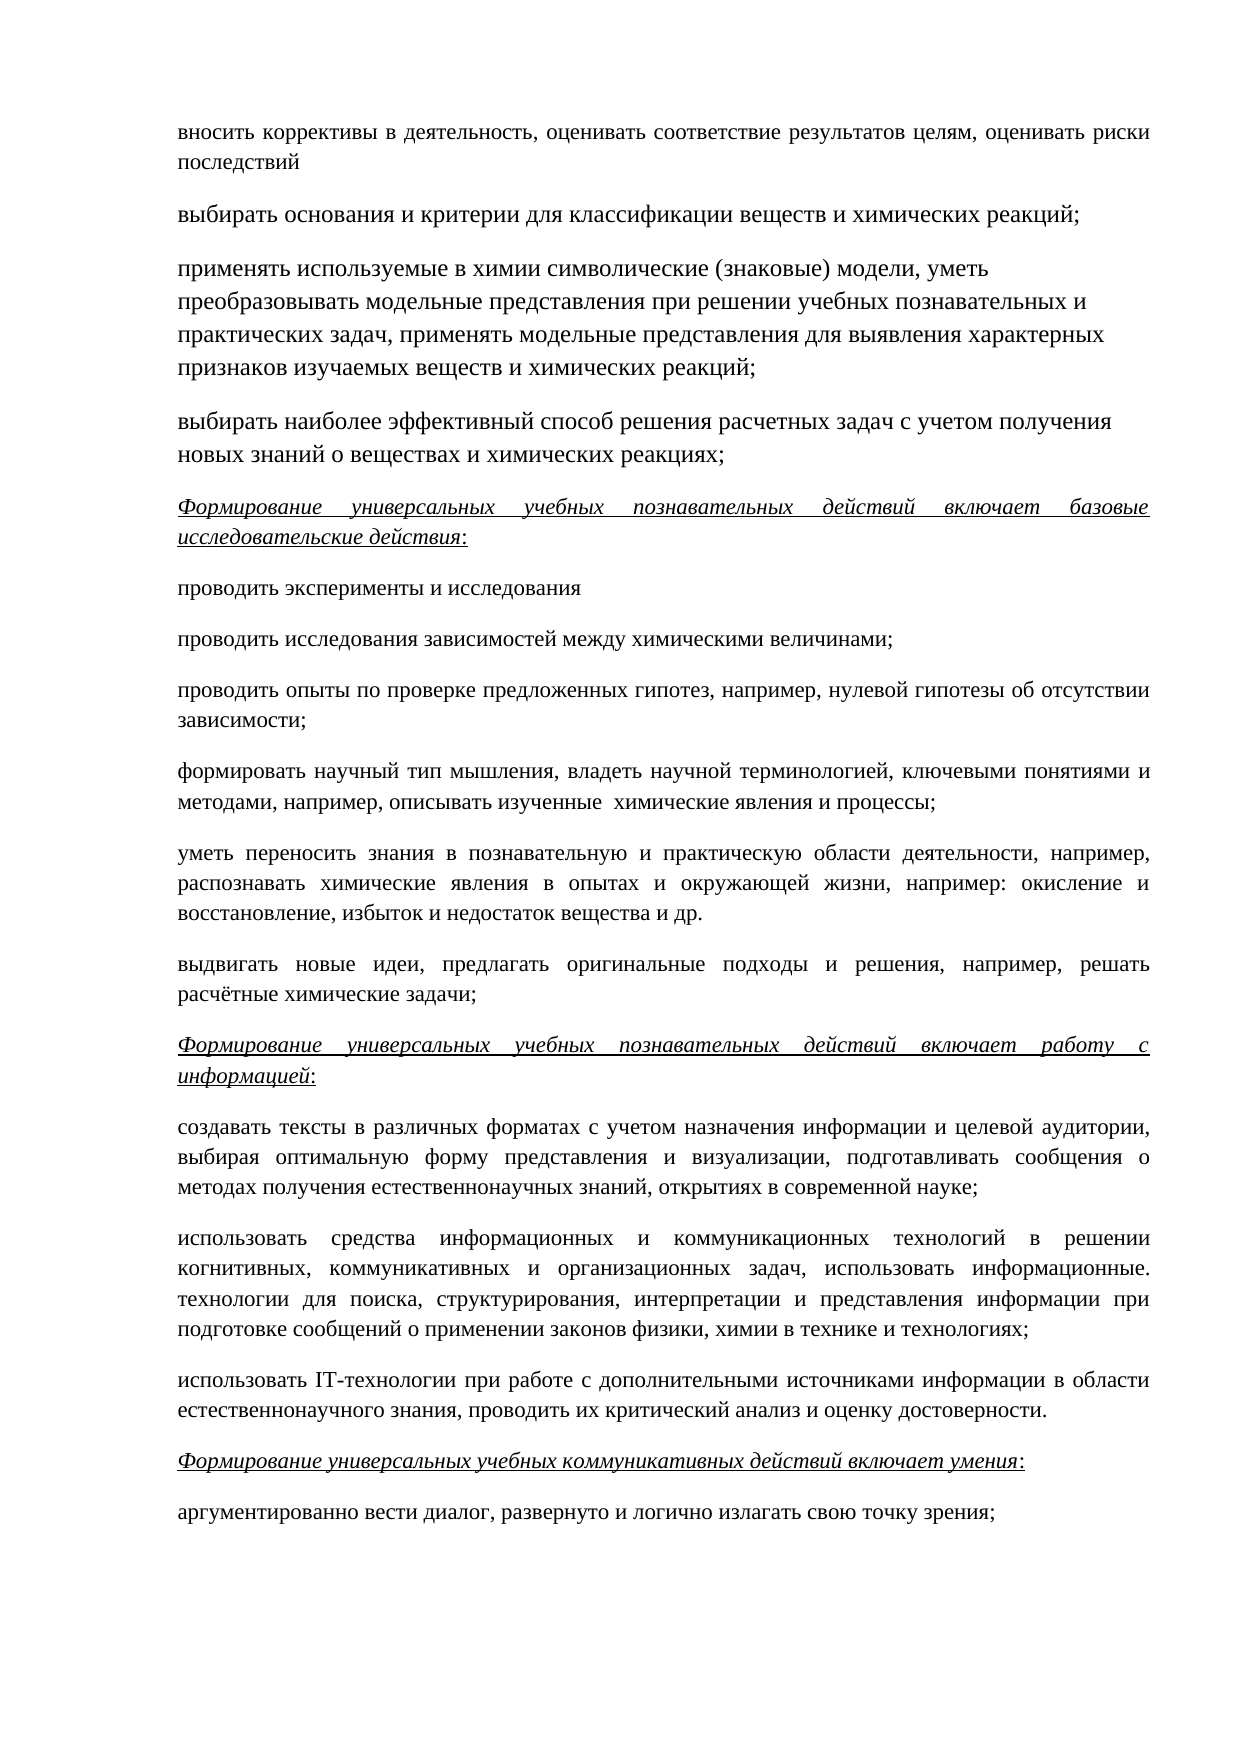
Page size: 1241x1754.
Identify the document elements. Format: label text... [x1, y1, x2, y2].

text формировать научный тип мышления, владеть научной терминологией, ключевыми понятиями и методами, например, описывать изученные химические явления и процессы; [177, 758, 1152, 814]
text использовать средства информационных и коммуникационных технологий в решении когнитивных, коммуникативных и организационных задач, использовать информационные. технологии для поиска, структурирования, интерпретации и представления информации при подготовке сообщений о применении законов физики, химии в технике и технологиях; [177, 1224, 1152, 1341]
text выдвигать новые идеи, предлагать оригинальные подходы и решения, например, решать расчётные химические задачи; [177, 950, 1152, 1007]
text выбирать основания и критерии для классификации веществ и химических реакций; [177, 199, 1152, 228]
text создавать тексты в различных форматах с учетом назначения информации и целевой аудитории, выбирая оптимальную форму представления и визуализации, подготавливать сообщения о методах получения естественнонаучных знаний, открытиях в современной науке; [177, 1113, 1152, 1199]
text использовать IT-технологии при работе с дополнительными источниками информации в области естественнонаучного знания, проводить их критический анализ и оценку достоверности. [177, 1366, 1152, 1422]
text применять используемые в химии символические (знаковые) модели, уметь преобразовывать модельные представления при решении учебных познавательных и практических задач, применять модельные представления для выявления характерных признаков изучаемых веществ и химических реакций; [177, 253, 1152, 381]
text аргументированно вести диалог, развернуто и логично излагать свою точку зрения; [177, 1498, 1152, 1524]
text Формирование универсальных учебных познавательных действий включает базовые исследовательские действия: [177, 493, 1152, 549]
text Формирование универсальных учебных коммуникативных действий включает умения: [177, 1447, 1152, 1473]
text Формирование универсальных учебных познавательных действий включает работу с информацией: [177, 1032, 1152, 1088]
text проводить опыты по проверке предложенных гипотез, например, нулевой гипотезы об отсутствии зависимости; [177, 676, 1152, 733]
text уметь переносить знания в познавательную и практическую области деятельности, например, распознавать химические явления в опытах и окружающей жизни, например: окисление и восстановление, избыток и недостаток вещества и др. [177, 839, 1152, 926]
text проводить исследования зависимостей между химическими величинами; [177, 625, 1152, 652]
text вносить коррективы в деятельность, оценивать соответствие результатов целям, оценивать риски последствий [177, 118, 1152, 175]
text выбирать наиболее эффективный способ решения расчетных задач с учетом получения новых знаний о веществах и химических реакциях; [177, 406, 1152, 468]
text проводить эксперименты и исследования [177, 574, 1152, 601]
